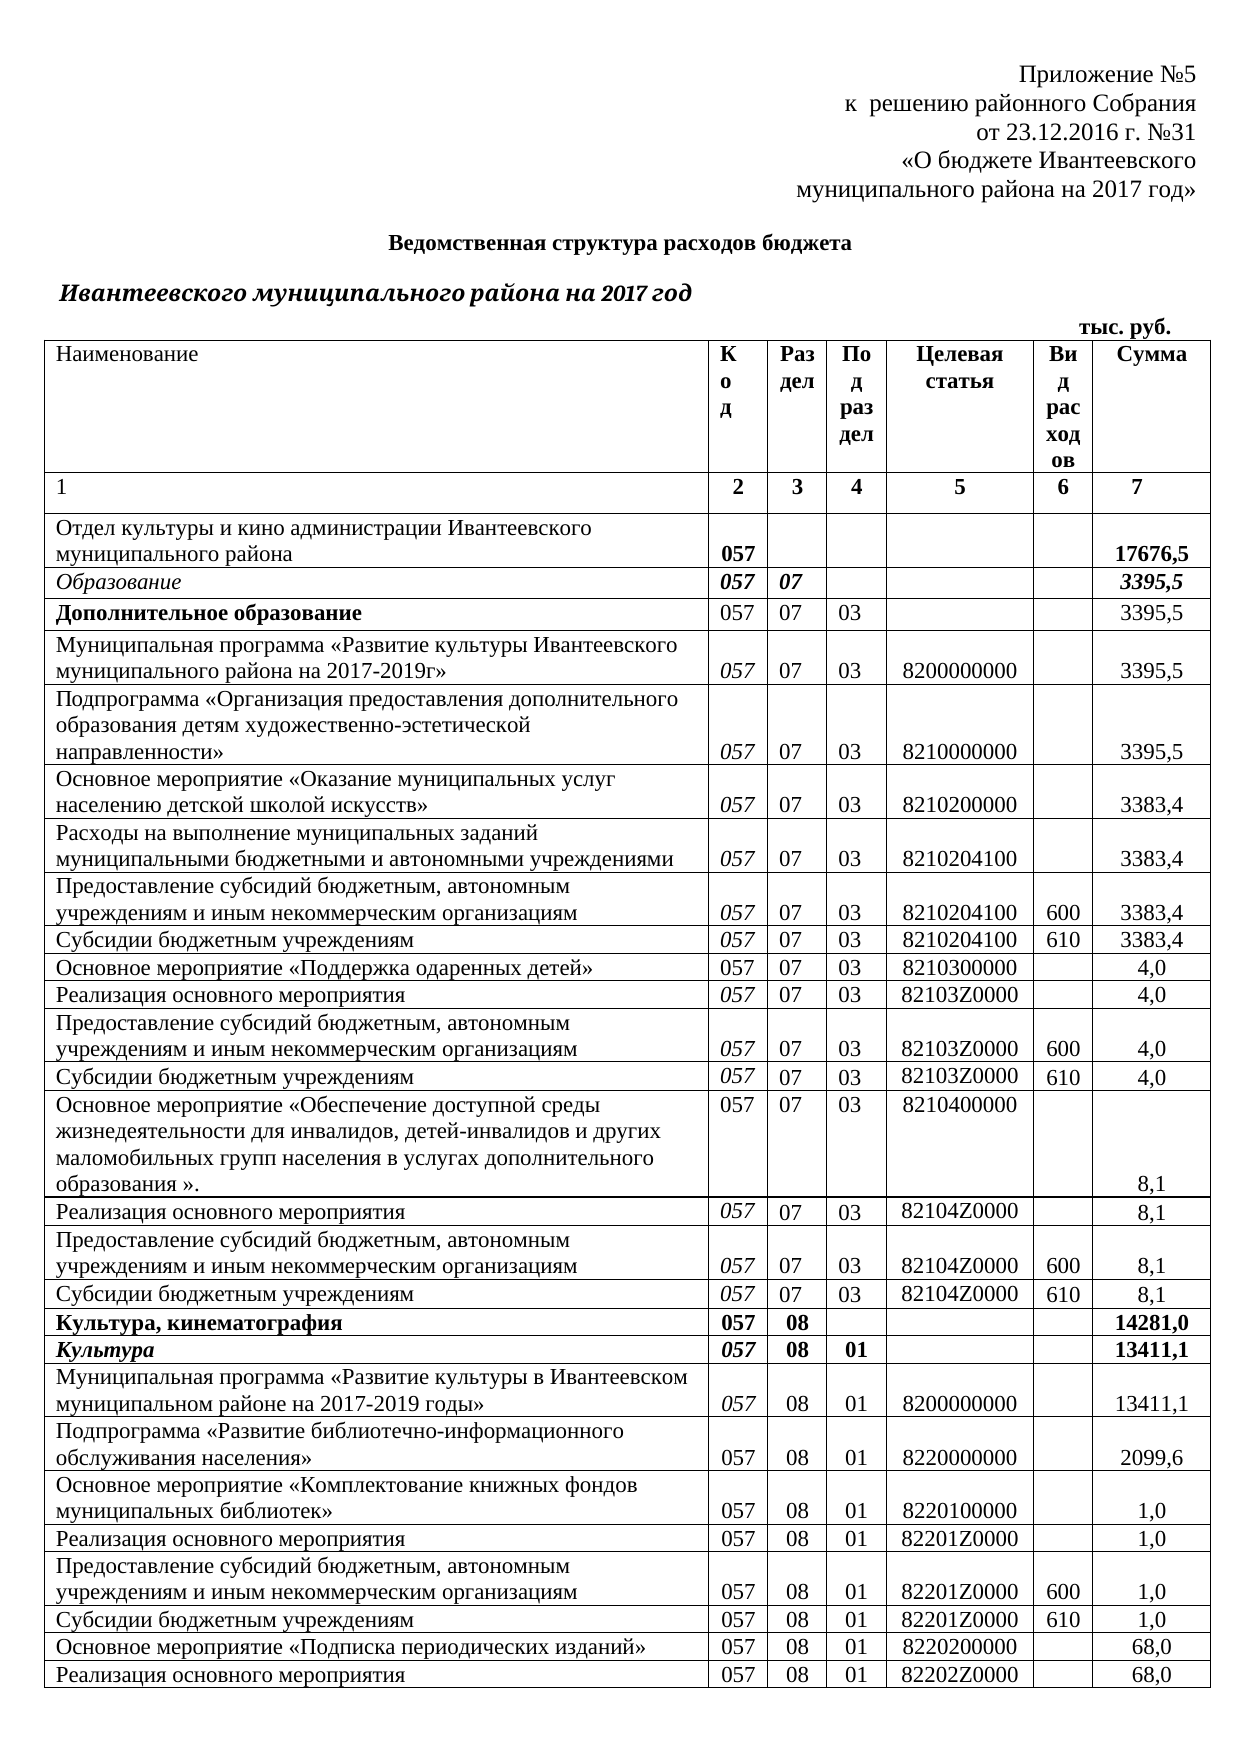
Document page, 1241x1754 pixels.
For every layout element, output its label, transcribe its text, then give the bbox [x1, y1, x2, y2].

table_header Сумма [1093, 341, 1210, 472]
table_cell 01 [827, 1471, 886, 1524]
table_cell [1034, 1471, 1092, 1524]
table_cell 057 [709, 873, 767, 925]
table_cell 07 [768, 819, 826, 872]
table_cell Предоставление субсидий бюджетным, автономным учреждениям и иным некоммерческим организациям [45, 1009, 708, 1061]
table_cell [887, 1336, 1033, 1362]
table_cell 057 [709, 1417, 767, 1470]
table_cell [1034, 1633, 1092, 1659]
table_cell 057 [709, 685, 767, 764]
table_cell 07 [768, 568, 826, 598]
table_cell 82104Z0000 [887, 1280, 1033, 1307]
table_cell [1034, 1417, 1092, 1470]
table_cell [1034, 954, 1092, 980]
table_header Раздел [768, 341, 826, 472]
table_cell [887, 599, 1033, 630]
table_cell [887, 568, 1033, 598]
table_cell 600 [1034, 873, 1092, 925]
table_cell 07 [768, 599, 826, 630]
table_cell 03 [827, 1226, 886, 1279]
table_cell 4,0 [1093, 1062, 1210, 1090]
table_cell 057 [709, 1525, 767, 1551]
table_cell 3 [768, 473, 826, 513]
table_cell 600 [1034, 1009, 1092, 1061]
table_cell [827, 568, 886, 598]
table_cell [827, 514, 886, 567]
table_cell Предоставление субсидий бюджетным, автономным учреждениям и иным некоммерческим организациям [45, 1226, 708, 1279]
table_cell 82103Z0000 [887, 981, 1033, 1007]
table_cell [1034, 819, 1092, 872]
table_cell 057 [709, 1661, 767, 1687]
table_cell 3395,5 [1093, 568, 1210, 598]
table_cell 01 [827, 1525, 886, 1551]
table_cell [887, 514, 1033, 567]
text тыс. руб. [59, 313, 1181, 339]
table_cell 07 [768, 685, 826, 764]
table_cell 82201Z0000 [887, 1552, 1033, 1605]
table_cell 8,1 [1093, 1198, 1210, 1225]
text к решению районного Собрания [59, 88, 1196, 117]
table_cell 057 [709, 631, 767, 684]
table_cell Образование [45, 568, 708, 598]
table_cell [1034, 631, 1092, 684]
table_cell 08 [768, 1661, 826, 1687]
table_cell 3395,5 [1093, 685, 1210, 764]
table_header Наименование [45, 341, 708, 472]
table_cell 08 [768, 1525, 826, 1551]
table_cell 8200000000 [887, 631, 1033, 684]
table_cell 03 [827, 1009, 886, 1061]
table_cell [768, 514, 826, 567]
table_cell 03 [827, 599, 886, 630]
table_cell Подпрограмма «Развитие библиотечно-информационного обслуживания населения» [45, 1417, 708, 1470]
table_cell 07 [768, 1198, 826, 1225]
table_cell 03 [827, 926, 886, 953]
table_cell 03 [827, 819, 886, 872]
text «О бюджете Ивантеевского [59, 145, 1196, 174]
table_cell 01 [827, 1417, 886, 1470]
table_cell 057 [709, 981, 767, 1007]
table_cell 4 [827, 473, 886, 513]
table_cell [1034, 599, 1092, 630]
table_cell 08 [768, 1364, 826, 1416]
table_cell [827, 1309, 886, 1335]
table_cell 057 [709, 1198, 767, 1225]
table_cell 057 [709, 1280, 767, 1307]
table_cell 08 [768, 1633, 826, 1659]
table_cell 3383,4 [1093, 819, 1210, 872]
table_cell 057 [709, 1062, 767, 1090]
table_cell 08 [768, 1309, 826, 1335]
table_cell 03 [827, 1280, 886, 1307]
table_cell 057 [709, 1309, 767, 1335]
table_cell 1,0 [1093, 1525, 1210, 1551]
table_cell 8220000000 [887, 1417, 1033, 1470]
table_header Целевая статья [887, 341, 1033, 472]
table_cell Дополнительное образование [45, 599, 708, 630]
table_cell 17676,5 [1093, 514, 1210, 567]
table_cell 82202Z0000 [887, 1661, 1033, 1687]
table_cell 5 [887, 473, 1033, 513]
table_cell 057 [709, 1471, 767, 1524]
table_cell [1034, 1525, 1092, 1551]
table_cell [1034, 1364, 1092, 1416]
table_cell Основное мероприятие «Обеспечение доступной среды жизнедеятельности для инвалидов, детей-инвалидов и других маломобильных групп населения в услугах дополнительного образования ». [45, 1091, 708, 1196]
table_cell 600 [1034, 1226, 1092, 1279]
table_cell 03 [827, 631, 886, 684]
table_cell 1,0 [1093, 1606, 1210, 1632]
table_cell Реализация основного мероприятия [45, 1525, 708, 1551]
subtitle Ивантеевского муниципального района на 2017 год [59, 281, 1181, 307]
table_cell 4,0 [1093, 954, 1210, 980]
table_cell 07 [768, 631, 826, 684]
table_cell 2099,6 [1093, 1417, 1210, 1470]
table_cell 03 [827, 1091, 886, 1196]
table_cell 4,0 [1093, 981, 1210, 1007]
table_cell [1034, 568, 1092, 598]
table_cell 057 [709, 1552, 767, 1605]
table_cell 07 [768, 1280, 826, 1307]
table_cell 08 [768, 1552, 826, 1605]
table_cell 600 [1034, 1552, 1092, 1605]
table_cell Основное мероприятие «Оказание муниципальных услуг населению детской школой искусств» [45, 765, 708, 818]
table_cell 8,1 [1093, 1091, 1210, 1196]
table_cell Субсидии бюджетным учреждениям [45, 1062, 708, 1090]
table_cell 8210000000 [887, 685, 1033, 764]
table_cell 03 [827, 765, 886, 818]
table_cell 057 [709, 765, 767, 818]
table_cell 07 [768, 1009, 826, 1061]
table_cell 4,0 [1093, 1009, 1210, 1061]
table_cell 057 [709, 1364, 767, 1416]
table_cell 82104Z0000 [887, 1226, 1033, 1279]
table_cell Реализация основного мероприятия [45, 1661, 708, 1687]
table_cell 08 [768, 1336, 826, 1362]
table_cell Культура [45, 1336, 708, 1362]
text от 23.12.2016 г. №31 [59, 117, 1196, 145]
table_cell 07 [768, 954, 826, 980]
table_header Вид расходов [1034, 341, 1092, 472]
table_cell 8210204100 [887, 819, 1033, 872]
table_cell [1034, 1198, 1092, 1225]
table_cell 8220200000 [887, 1633, 1033, 1659]
table_cell 03 [827, 981, 886, 1007]
table_cell 01 [827, 1552, 886, 1605]
table_cell 68,0 [1093, 1661, 1210, 1687]
table_cell 07 [768, 926, 826, 953]
table_cell 01 [827, 1633, 886, 1659]
table_cell [1034, 685, 1092, 764]
table_cell 03 [827, 873, 886, 925]
table_cell 07 [768, 873, 826, 925]
table_cell 2 [709, 473, 767, 513]
table_cell Муниципальная программа «Развитие культуры в Ивантеевском муниципальном районе на 2017-2019 годы» [45, 1364, 708, 1416]
table_cell 8210400000 [887, 1091, 1033, 1196]
table_header Под раздел [827, 341, 886, 472]
table_cell 057 [709, 926, 767, 953]
table_cell 03 [827, 685, 886, 764]
table_cell 03 [827, 954, 886, 980]
table_cell 610 [1034, 1606, 1092, 1632]
table_cell 8210204100 [887, 926, 1033, 953]
table_cell Реализация основного мероприятия [45, 1198, 708, 1225]
table_cell [1034, 514, 1092, 567]
table_cell 07 [768, 765, 826, 818]
table_cell 3383,4 [1093, 926, 1210, 953]
table_cell Подпрограмма «Организация предоставления дополнительного образования детям художественно-эстетической направленности» [45, 685, 708, 764]
table_cell 01 [827, 1661, 886, 1687]
table_cell 82103Z0000 [887, 1009, 1033, 1061]
table_cell Субсидии бюджетным учреждениям [45, 1280, 708, 1307]
table_cell 82103Z0000 [887, 1062, 1033, 1090]
table_cell 610 [1034, 926, 1092, 953]
table_cell Реализация основного мероприятия [45, 981, 708, 1007]
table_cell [45, 1606, 708, 1632]
table_cell Основное мероприятие «Подписка периодических изданий» [45, 1633, 708, 1659]
table_cell 8,1 [1093, 1226, 1210, 1279]
table_cell 7 [1093, 473, 1210, 513]
table_cell 01 [827, 1336, 886, 1362]
text Приложение №5 [59, 59, 1196, 88]
table_cell Расходы на выполнение муниципальных заданий муниципальными бюджетными и автономными учреждениями [45, 819, 708, 872]
table_cell 82201Z0000 [887, 1525, 1033, 1551]
table_cell 82201Z0000 [887, 1606, 1033, 1632]
table_cell 03 [827, 1198, 886, 1225]
table_cell Отдел культуры и кино администрации Ивантеевского муниципального района [45, 514, 708, 567]
table_cell [1034, 1091, 1092, 1196]
table_cell 13411,1 [1093, 1336, 1210, 1362]
table_cell [887, 1309, 1033, 1335]
table_cell 1,0 [1093, 1471, 1210, 1524]
table_cell [1034, 1661, 1092, 1687]
table_cell 07 [768, 1091, 826, 1196]
table_cell 07 [768, 1062, 826, 1090]
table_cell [45, 1552, 708, 1605]
table_cell 3395,5 [1093, 631, 1210, 684]
table_cell 057 [709, 1606, 767, 1632]
table_cell [1034, 981, 1092, 1007]
table_cell 057 [709, 1336, 767, 1362]
table_cell Основное мероприятие «Комплектование книжных фондов муниципальных библиотек» [45, 1471, 708, 1524]
table_cell 1 [45, 473, 708, 513]
table_cell 14281,0 [1093, 1309, 1210, 1335]
table_cell Основное мероприятие «Поддержка одаренных детей» [45, 954, 708, 980]
table_cell 03 [827, 1062, 886, 1090]
text муниципального района на 2017 год» [59, 174, 1196, 203]
table_cell Муниципальная программа «Развитие культуры Ивантеевского муниципального района на 2017-2019г» [45, 631, 708, 684]
table_cell [1034, 1336, 1092, 1362]
table_cell 057 [709, 1009, 767, 1061]
table_cell 057 [709, 1633, 767, 1659]
table_cell 3383,4 [1093, 765, 1210, 818]
table_cell 3383,4 [1093, 873, 1210, 925]
table_cell Предоставление субсидий бюджетным, автономным учреждениям и иным некоммерческим организациям [45, 873, 708, 925]
table_cell 8210200000 [887, 765, 1033, 818]
table_cell 08 [768, 1471, 826, 1524]
table_cell 68,0 [1093, 1633, 1210, 1659]
table_cell 82104Z0000 [887, 1198, 1033, 1225]
table_cell [1034, 765, 1092, 818]
table_cell 057 [709, 954, 767, 980]
table_cell 057 [709, 599, 767, 630]
table_cell Культура, кинематография [45, 1309, 708, 1335]
table_cell 3395,5 [1093, 599, 1210, 630]
table_cell 057 [709, 514, 767, 567]
table_cell 8200000000 [887, 1364, 1033, 1416]
table_cell 6 [1034, 473, 1092, 513]
table_cell 057 [709, 1226, 767, 1279]
table_cell 057 [709, 568, 767, 598]
table_cell 07 [768, 1226, 826, 1279]
table_cell 08 [768, 1606, 826, 1632]
table_cell 610 [1034, 1280, 1092, 1307]
table_cell 057 [709, 1091, 767, 1196]
table_cell 08 [768, 1417, 826, 1470]
table_cell 13411,1 [1093, 1364, 1210, 1416]
table_cell Субсидии бюджетным учреждениям [45, 926, 708, 953]
table_header Код [709, 341, 767, 472]
table_cell 1,0 [1093, 1552, 1210, 1605]
table_cell 8220100000 [887, 1471, 1033, 1524]
table_cell 07 [768, 981, 826, 1007]
table_cell 610 [1034, 1062, 1092, 1090]
table_cell 01 [827, 1364, 886, 1416]
text Ведомственная структура расходов бюджета [59, 229, 1181, 256]
table_cell [1034, 1309, 1092, 1335]
table_cell 8210204100 [887, 873, 1033, 925]
table_cell 057 [709, 819, 767, 872]
table_cell 01 [827, 1606, 886, 1632]
table_cell 8210300000 [887, 954, 1033, 980]
table_cell 8,1 [1093, 1280, 1210, 1307]
